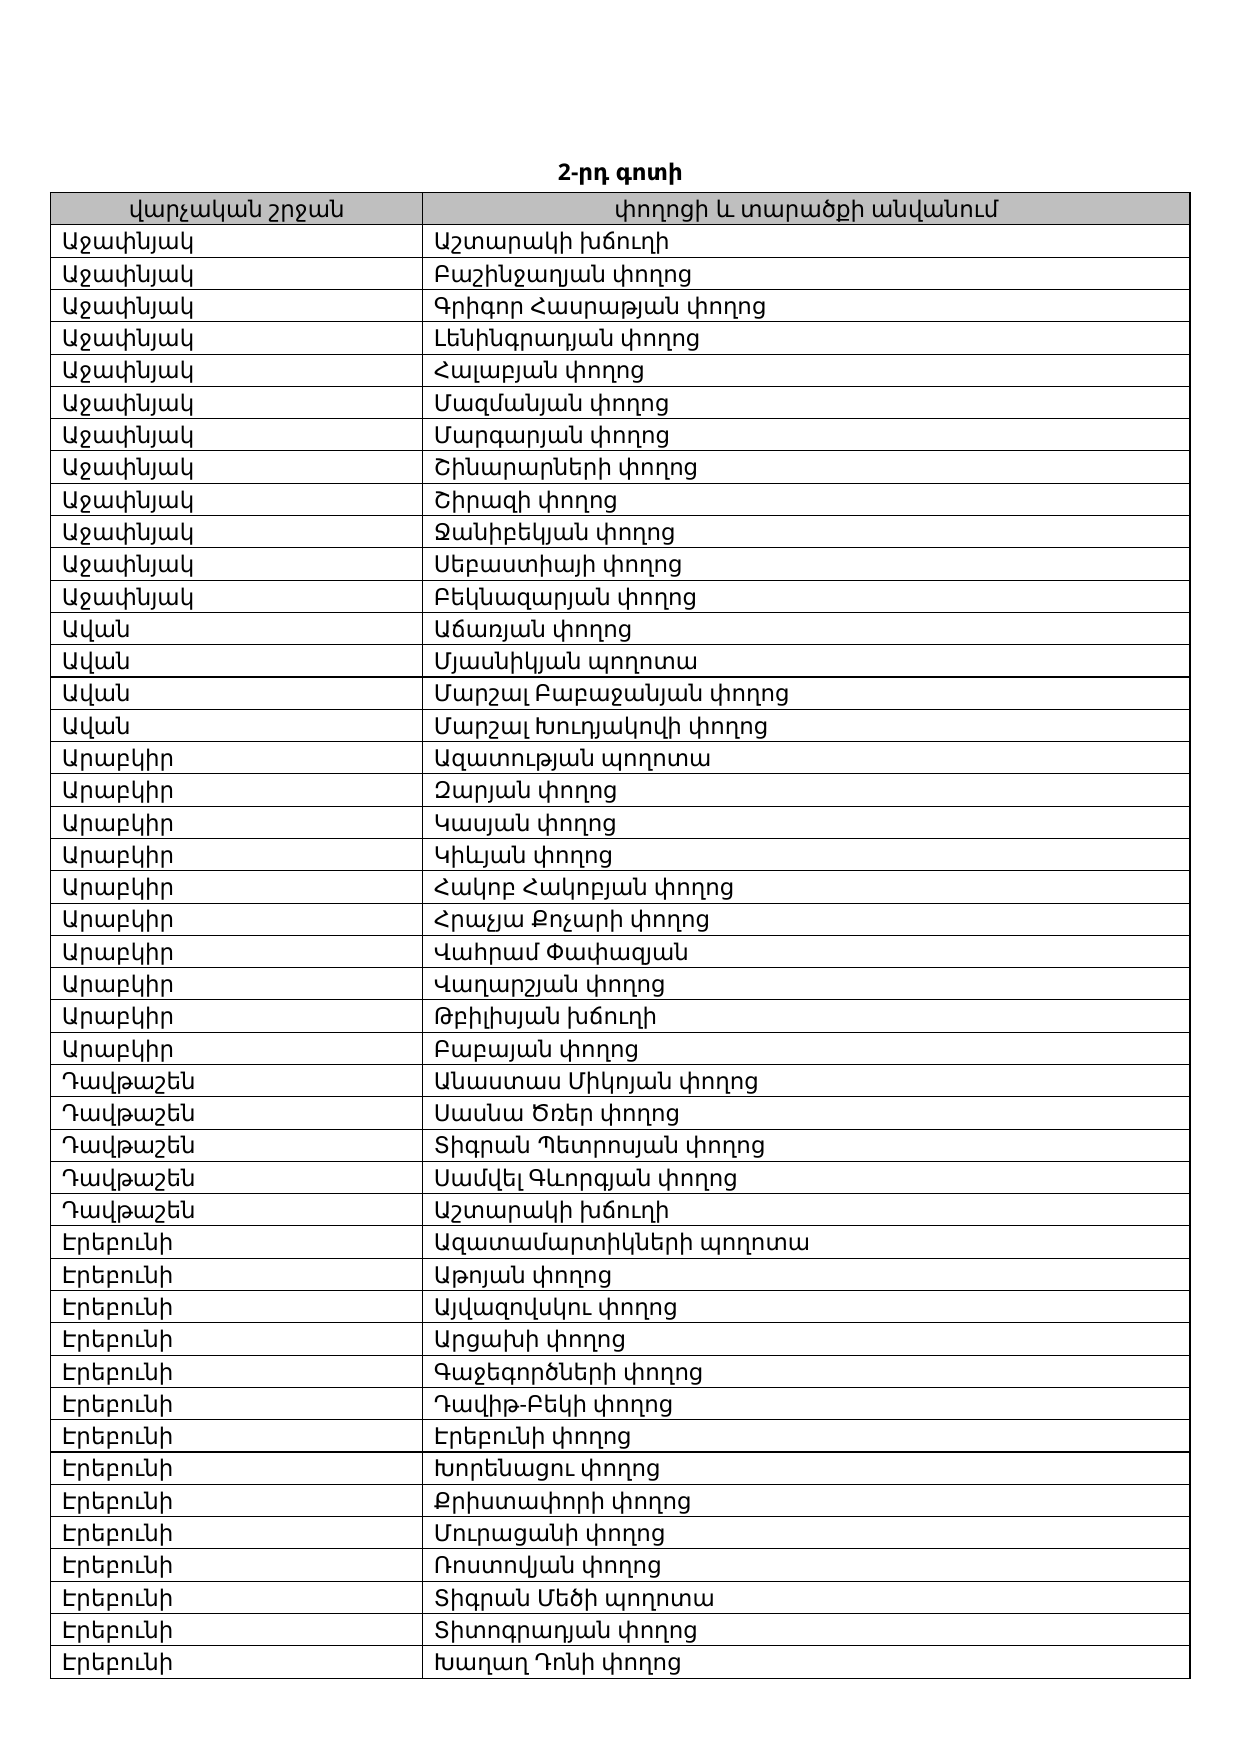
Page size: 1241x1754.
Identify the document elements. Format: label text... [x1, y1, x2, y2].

table_cell Վահրամ Փափազյան [423, 936, 1189, 967]
table_cell Աջափնյակ [51, 355, 422, 386]
table_cell Արաբկիր [51, 774, 422, 806]
table_cell Աջափնյակ [51, 225, 422, 257]
text 2-րդ գոտի [112, 156, 1128, 187]
table_cell Աջափնյակ [51, 387, 422, 418]
table_cell Թբիլիսյան խճուղի [423, 1000, 1189, 1032]
table_cell Տիտոգրադյան փողոց [423, 1614, 1189, 1645]
table_cell Խաղաղ Դոնի փողոց [423, 1646, 1189, 1677]
table_cell Աթոյան փողոց [423, 1259, 1189, 1290]
table_cell Էրեբունի [51, 1356, 422, 1387]
table_cell Աջափնյակ [51, 484, 422, 515]
table_cell Էրեբունի [51, 1388, 422, 1419]
table_cell Աջափնյակ [51, 451, 422, 483]
table_cell Էրեբունի [51, 1646, 422, 1677]
table_header վարչական շրջան [51, 193, 422, 224]
table_cell Սասնա Ծռեր փողոց [423, 1097, 1189, 1128]
table_cell Աջափնյակ [51, 258, 422, 289]
table_cell Մարշալ Խուդյակովի փողոց [423, 710, 1189, 741]
table_cell Մարգարյան փողոց [423, 419, 1189, 450]
table_cell Անաստաս Միկոյան փողոց [423, 1065, 1189, 1096]
table_cell Կիևյան փողոց [423, 839, 1189, 870]
table_cell Լենինգրադյան փողոց [423, 322, 1189, 353]
table_header փողոցի և տարածքի անվանում [423, 193, 1189, 224]
table_cell Հրաչյա Քոչարի փողոց [423, 904, 1189, 935]
table_cell Էրեբունի [51, 1226, 422, 1258]
table_cell Մազմանյան փողոց [423, 387, 1189, 418]
table_cell Աջափնյակ [51, 548, 422, 579]
table_cell Բաբայան փողոց [423, 1033, 1189, 1064]
table_cell Ավան [51, 678, 422, 709]
table_cell Աջափնյակ [51, 290, 422, 321]
table_cell Մարշալ Բաբաջանյան փողոց [423, 678, 1189, 709]
table_cell Մուրացանի փողոց [423, 1517, 1189, 1548]
table_cell Սամվել Գևորգյան փողոց [423, 1162, 1189, 1193]
table_cell Էրեբունի [51, 1453, 422, 1484]
table_cell Արաբկիր [51, 1033, 422, 1064]
table_cell Բեկնազարյան փողոց [423, 581, 1189, 612]
table_cell Էրեբունի փողոց [423, 1420, 1189, 1451]
table_cell Աճառյան փողոց [423, 613, 1189, 644]
table_cell Ավան [51, 613, 422, 644]
table_cell Դավթաշեն [51, 1065, 422, 1096]
table_cell Աջափնյակ [51, 322, 422, 353]
table_cell Ազատության պողոտա [423, 742, 1189, 773]
table_cell Էրեբունի [51, 1517, 422, 1548]
table_cell Հալաբյան փողոց [423, 355, 1189, 386]
table_cell Էրեբունի [51, 1291, 422, 1322]
table_cell Աջափնյակ [51, 581, 422, 612]
table_cell Քրիստափորի փողոց [423, 1485, 1189, 1516]
table_cell Տիգրան Մեծի պողոտա [423, 1582, 1189, 1613]
table_cell Էրեբունի [51, 1485, 422, 1516]
table_cell Դավթաշեն [51, 1162, 422, 1193]
table_cell Արաբկիր [51, 968, 422, 999]
table_cell Էրեբունի [51, 1614, 422, 1645]
table_cell Էրեբունի [51, 1549, 422, 1581]
table_cell Դավթաշեն [51, 1130, 422, 1161]
table_cell Մյասնիկյան պողոտա [423, 645, 1189, 676]
table_cell Արաբկիր [51, 936, 422, 967]
table_cell Շիրազի փողոց [423, 484, 1189, 515]
table_cell Դավթաշեն [51, 1194, 422, 1225]
table_cell Աշտարակի խճուղի [423, 1194, 1189, 1225]
table_cell Զարյան փողոց [423, 774, 1189, 806]
table_cell Շինարարների փողոց [423, 451, 1189, 483]
table_cell Էրեբունի [51, 1259, 422, 1290]
table_cell Սեբաստիայի փողոց [423, 548, 1189, 579]
table_cell Աջափնյակ [51, 419, 422, 450]
table_cell Ջանիբեկյան փողոց [423, 516, 1189, 547]
table_cell Արաբկիր [51, 807, 422, 838]
table_cell Արցախի փողոց [423, 1323, 1189, 1354]
table_cell Գաջեգործների փողոց [423, 1356, 1189, 1387]
table_cell Արաբկիր [51, 871, 422, 902]
table_cell Ավան [51, 645, 422, 676]
table_cell Աշտարակի խճուղի [423, 225, 1189, 257]
table_cell Էրեբունի [51, 1420, 422, 1451]
table_cell Բաշինջաղյան փողոց [423, 258, 1189, 289]
table_cell Կասյան փողոց [423, 807, 1189, 838]
table_cell Աջափնյակ [51, 516, 422, 547]
table_cell Էրեբունի [51, 1582, 422, 1613]
table_cell Արաբկիր [51, 904, 422, 935]
table_cell Ազատամարտիկների պողոտա [423, 1226, 1189, 1258]
table_cell Դավթաշեն [51, 1097, 422, 1128]
table_cell Վաղարշյան փողոց [423, 968, 1189, 999]
table_cell Ավան [51, 710, 422, 741]
table_cell Դավիթ-Բեկի փողոց [423, 1388, 1189, 1419]
table_cell Հակոբ Հակոբյան փողոց [423, 871, 1189, 902]
table_cell Արաբկիր [51, 839, 422, 870]
table_cell Տիգրան Պետրոսյան փողոց [423, 1130, 1189, 1161]
table_cell Ռոստովյան փողոց [423, 1549, 1189, 1581]
table_cell Էրեբունի [51, 1323, 422, 1354]
table_cell Գրիգոր Հասրաթյան փողոց [423, 290, 1189, 321]
table_cell Խորենացու փողոց [423, 1453, 1189, 1484]
table_cell Արաբկիր [51, 1000, 422, 1032]
table_cell Արաբկիր [51, 742, 422, 773]
table_cell Այվազովսկու փողոց [423, 1291, 1189, 1322]
